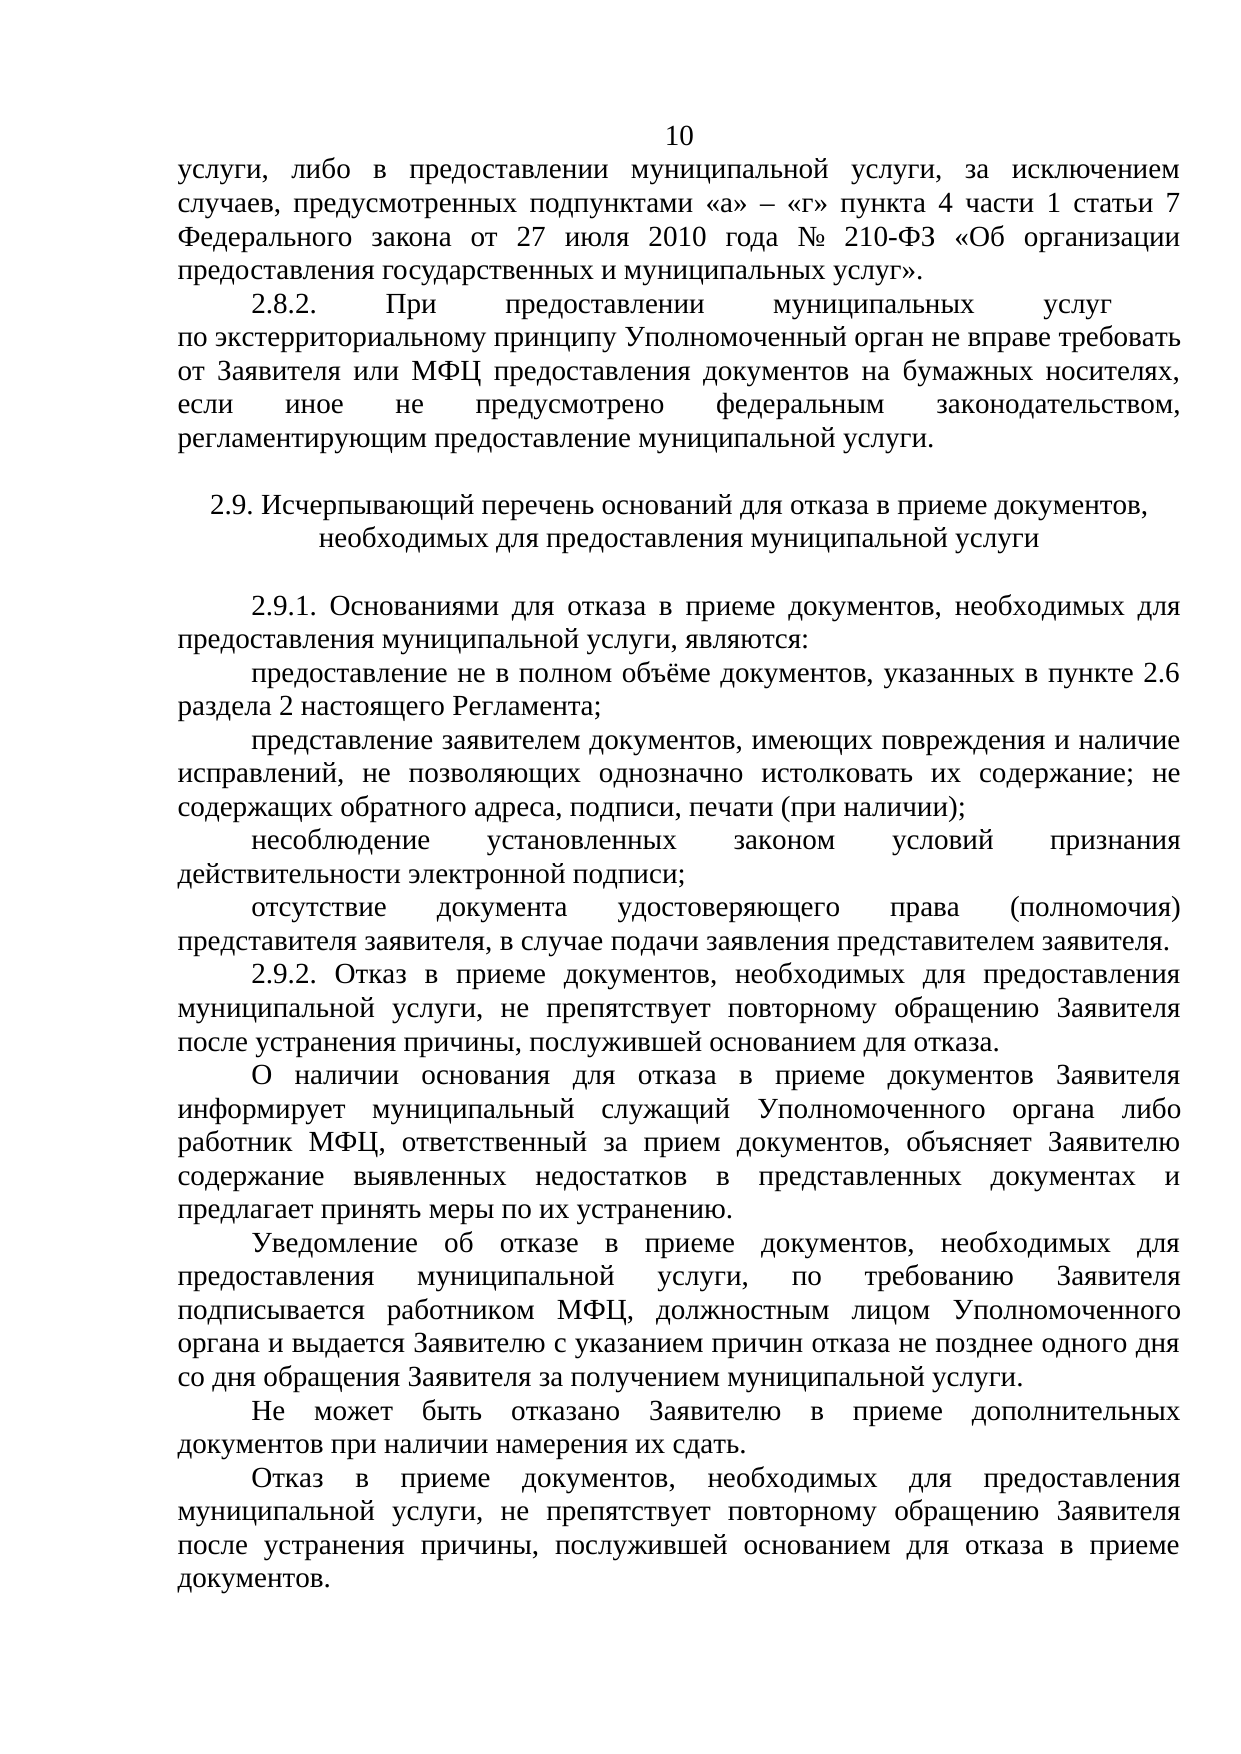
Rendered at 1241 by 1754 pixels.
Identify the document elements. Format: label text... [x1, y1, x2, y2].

text несоблюдение установленных законом условий признания действительности электронной подписи; [177, 822, 1181, 889]
text 2.9.2. Отказ в приеме документов, необходимых для предоставления муниципальной услуги, не препятствует повторному обращению Заявителя после устранения причины, послужившей основанием для отказа. [177, 957, 1181, 1057]
text Не может быть отказано Заявителю в приеме дополнительных документов при наличии намерения их сдать. [177, 1393, 1181, 1460]
text Уведомление об отказе в приеме документов, необходимых для предоставления муниципальной услуги, по требованию Заявителя подписывается работником МФЦ, должностным лицом Уполномоченного органа и выдается Заявителю с указанием причин отказа не позднее одного дня со дня обращения Заявителя за получением муниципальной услуги. [177, 1225, 1181, 1393]
text представление заявителем документов, имеющих повреждения и наличие исправлений, не позволяющих однозначно истолковать их содержание; не содержащих обратного адреса, подписи, печати (при наличии); [177, 722, 1181, 822]
text предоставление не в полном объёме документов, указанных в пункте 2.6 раздела 2 настоящего Регламента; [177, 655, 1181, 722]
text 2.9. Исчерпывающий перечень оснований для отказа в приеме документов, необходимых для предоставления муниципальной услуги [177, 487, 1181, 554]
text 2.9.1. Основаниями для отказа в приеме документов, необходимых для предоставления муниципальной услуги, являются: [177, 588, 1181, 655]
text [177, 152, 1181, 286]
text отсутствие документа удостоверяющего права (полномочия) представителя заявителя, в случае подачи заявления представителем заявителя. [177, 889, 1181, 957]
text Отказ в приеме документов, необходимых для предоставления муниципальной услуги, не препятствует повторному обращению Заявителя после устранения причины, послужившей основанием для отказа в приеме документов. [177, 1460, 1181, 1594]
text 2.8.2. При предоставлении муниципальных услуг по экстерриториальному принципу Уполномоченный орган не вправе требовать от Заявителя или МФЦ предоставления документов на бумажных носителях, если иное не предусмотрено федеральным законодательством, регламентирующим предоставление муниципальной услуги. [177, 286, 1181, 453]
text О наличии основания для отказа в приеме документов Заявителя информирует муниципальный служащий Уполномоченного органа либо работник МФЦ, ответственный за прием документов, объясняет Заявителю содержание выявленных недостатков в представленных документах и предлагает принять меры по их устранению. [177, 1057, 1181, 1225]
